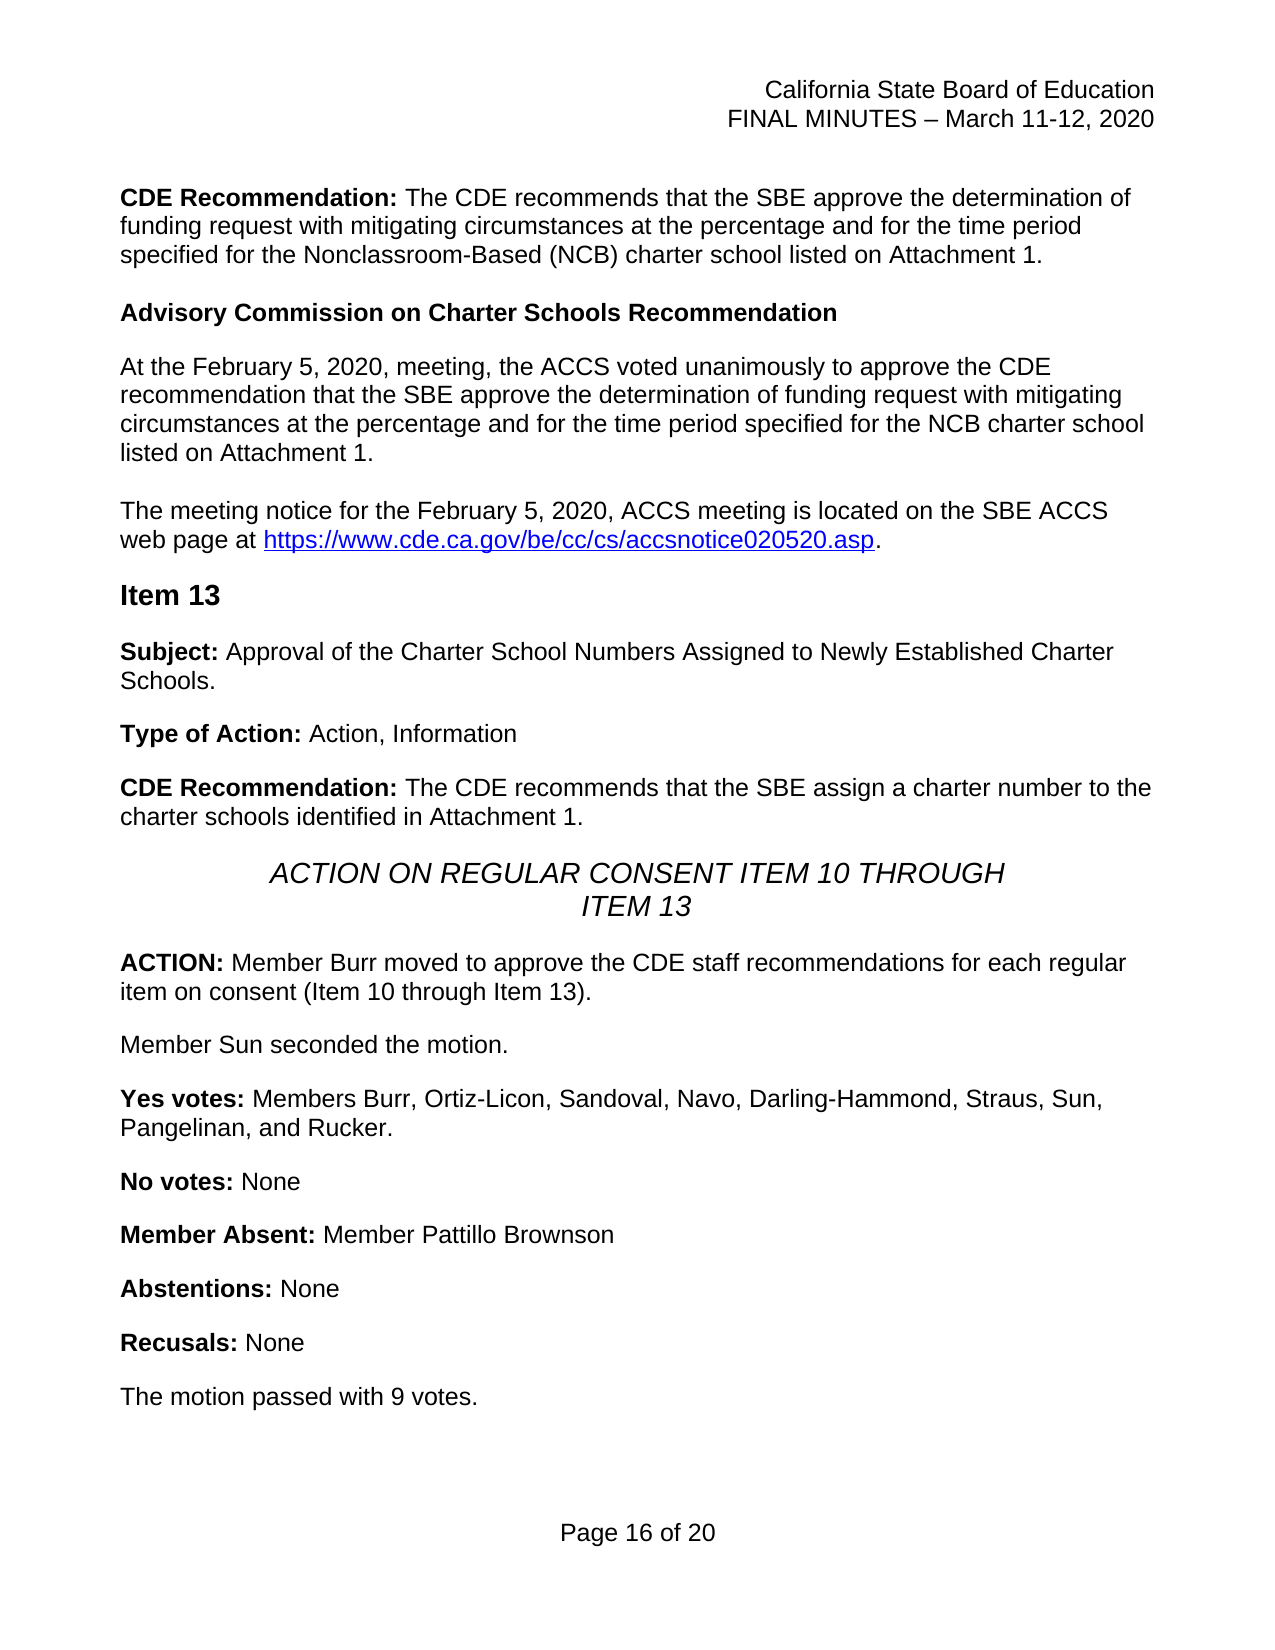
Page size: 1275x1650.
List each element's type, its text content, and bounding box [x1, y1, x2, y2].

text Recusals: None [120, 1328, 1155, 1356]
text Yes votes: Members Burr, Ortiz-Licon, Sandoval, Navo, Darling-Hammond, Straus, Sun, Pangelinan, and Rucker. [120, 1084, 1155, 1141]
text CDE Recommendation: The CDE recommends that the SBE approve the determination of funding request with mitigating circumstances at the percentage and for the time period specified for the Nonclassroom-Based (NCB) charter school listed on Attachment 1. [120, 182, 1155, 269]
subtitle Item 13 [120, 578, 1155, 612]
text ACTION: Member Burr moved to approve the CDE staff recommendations for each regular item on consent (Item 10 through Item 13). [120, 948, 1155, 1005]
text Abstentions: None [120, 1274, 1155, 1303]
text The meeting notice for the February 5, 2020, ACCS meeting is located on the SBE ACCS web page at https://www.cde.ca.gov/be/cc/cs/accsnotice020520.asp. [120, 496, 1155, 553]
text The motion passed with 9 votes. [120, 1381, 1155, 1410]
text ACTION ON REGULAR CONSENT ITEM 10 THROUGH [120, 856, 1155, 889]
text Member Sun seconded the motion. [120, 1030, 1155, 1059]
text CDE Recommendation: The CDE recommends that the SBE assign a charter number to the charter schools identified in Attachment 1. [120, 773, 1155, 831]
text Type of Action: Action, Information [120, 719, 1155, 748]
text Subject: Approval of the Charter School Numbers Assigned to Newly Established Charter Schools. [120, 637, 1155, 694]
text ITEM 13 [120, 889, 1155, 923]
text Advisory Commission on Charter Schools Recommendation [120, 298, 1155, 327]
text At the February 5, 2020, meeting, the ACCS voted unanimously to approve the CDE recommendation that the SBE approve the determination of funding request with mitigating circumstances at the percentage and for the time period specified for the NCB charter school listed on Attachment 1. [120, 352, 1155, 467]
text No votes: None [120, 1166, 1155, 1195]
text Member Absent: Member Pattillo Brownson [120, 1220, 1155, 1249]
